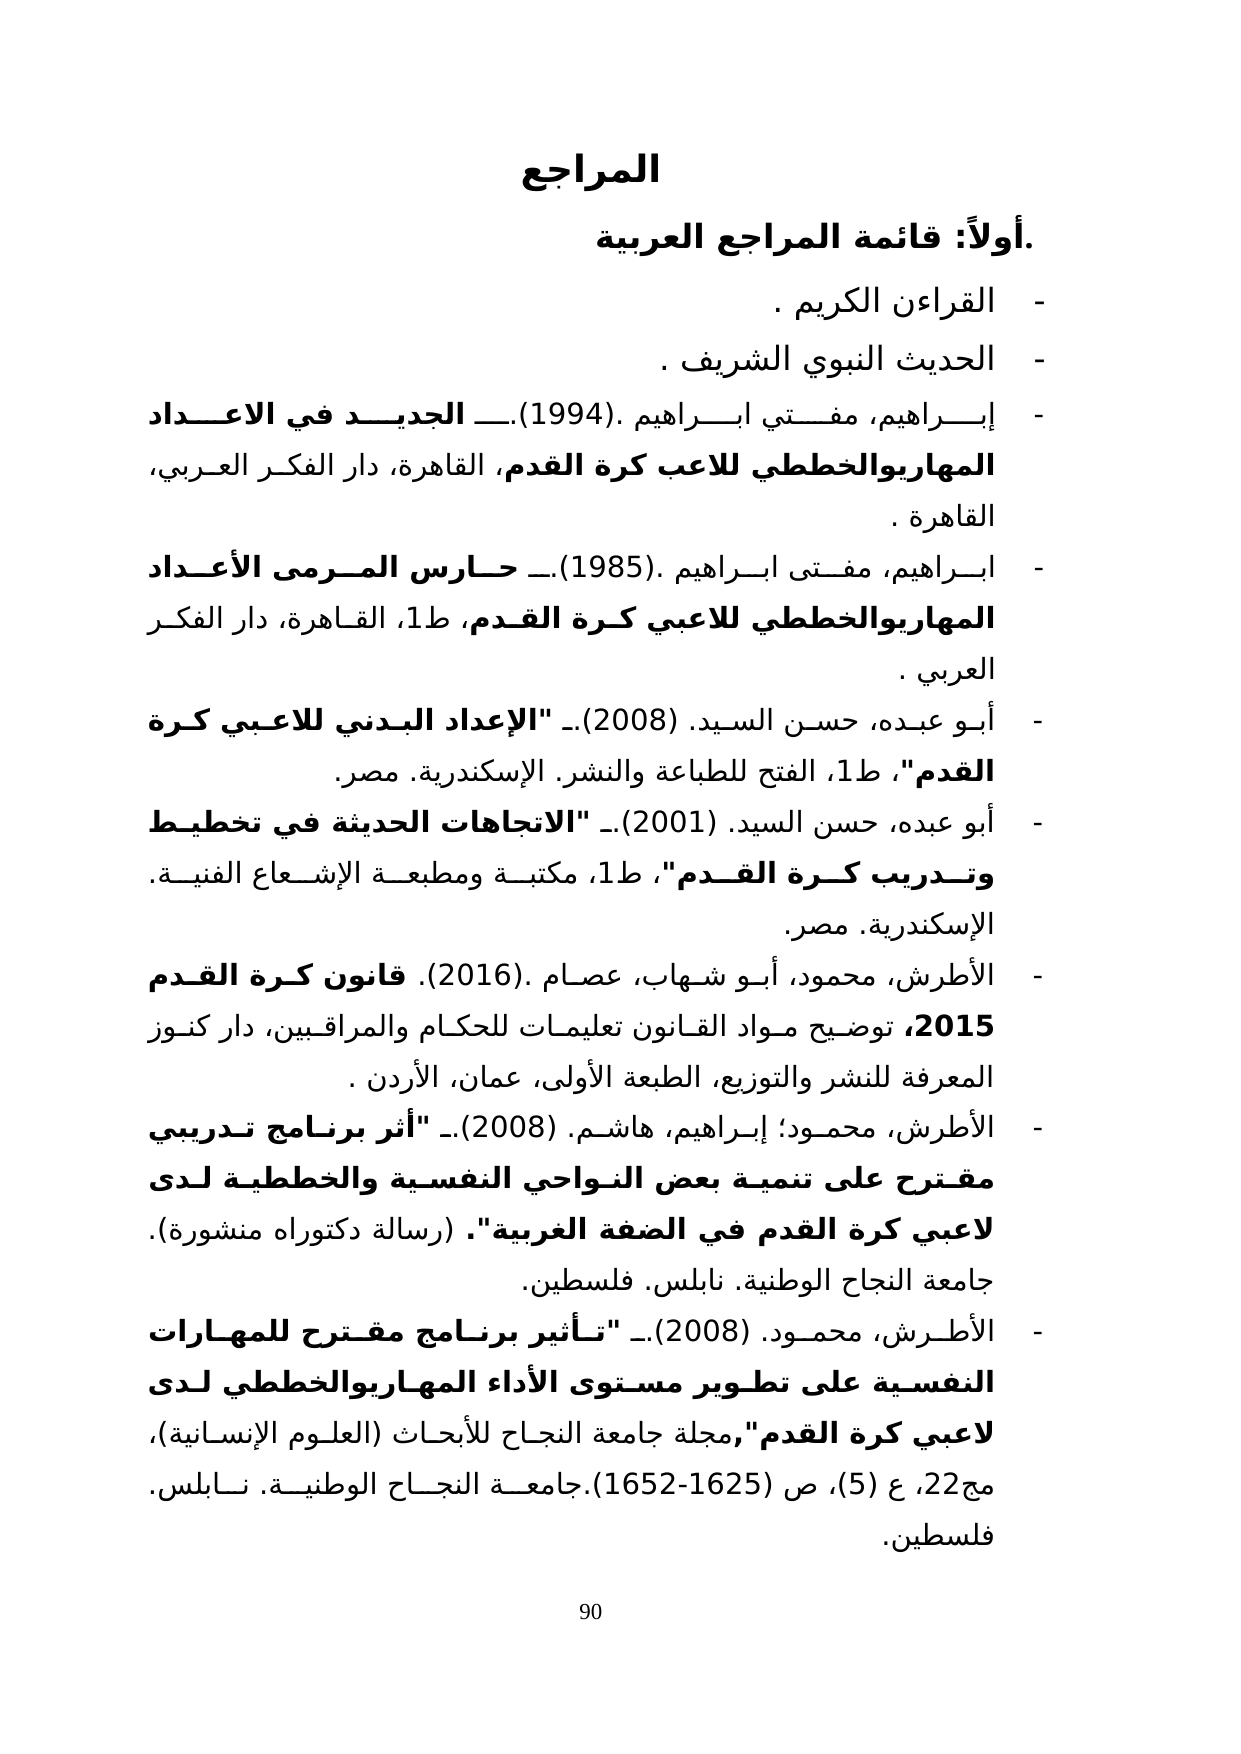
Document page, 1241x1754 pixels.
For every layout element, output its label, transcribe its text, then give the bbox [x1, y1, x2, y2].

list الأطرش، محمود. (2008). "تأثير برنامج مقترح للمهارات النفسية على تطوير مستوى الأداء المهاريوالخططي لدى لاعبي كرة القدم",مجلة جامعة النجاح للأبحاث (العلوم الإنسانية)، مج22، ع (5)، ص (1625-1652).جامعة النجاح الوطنية. نابلس. فلسطين. [148, 1314, 1033, 1552]
list الأطرش، محمود؛ إبراهيم، هاشم. (2008). "أثر برنامج تدريبي مقترح على تنمية بعض النواحي النفسية والخططية لدى لاعبي كرة القدم في الضفة الغربية". (رسالة دكتوراه منشورة). جامعة النجاح الوطنية. نابلس. فلسطين. [148, 1111, 1033, 1298]
list أبو عبده، حسن السيد. (2008). "الإعداد البدني للاعبي كرة القدم"، ط1، الفتح للطباعة والنشر. الإسكندرية. مصر. [148, 703, 1033, 788]
list إبراهيم، مفتي ابراهيم .(1994). الجديد في الاعداد المهاريوالخططي للاعب كرة القدم، القاهرة، دار الفكر العربي، القاهرة . [148, 398, 1033, 533]
list ابراهيم، مفتى ابراهيم .(1985). حارس المرمى الأعداد المهاريوالخططي للاعبي كرة القدم، ط1، القاهرة، دار الفكر العربي . [148, 551, 1033, 686]
text المراجع [148, 148, 1033, 191]
list الحديث النبوي الشريف . [148, 339, 1033, 378]
list الأطرش، محمود، أبو شهاب، عصام .(2016). قانون كرة القدم 2015، توضيح مواد القانون تعليمات للحكام والمراقبين، دار كنوز المعرفة للنشر والتوزيع، الطبعة الأولى، عمان، الأردن . [148, 958, 1033, 1094]
list القراءن الكريم . [148, 281, 1033, 320]
list أبو عبده، حسن السيد. (2001). "الاتجاهات الحديثة في تخطيط وتدريب كرة القدم"، ط1، مكتبة ومطبعة الإشعاع الفنية. الإسكندرية. مصر. [148, 805, 1033, 941]
text أولاً: قائمة المراجع العربية. [148, 213, 1033, 258]
